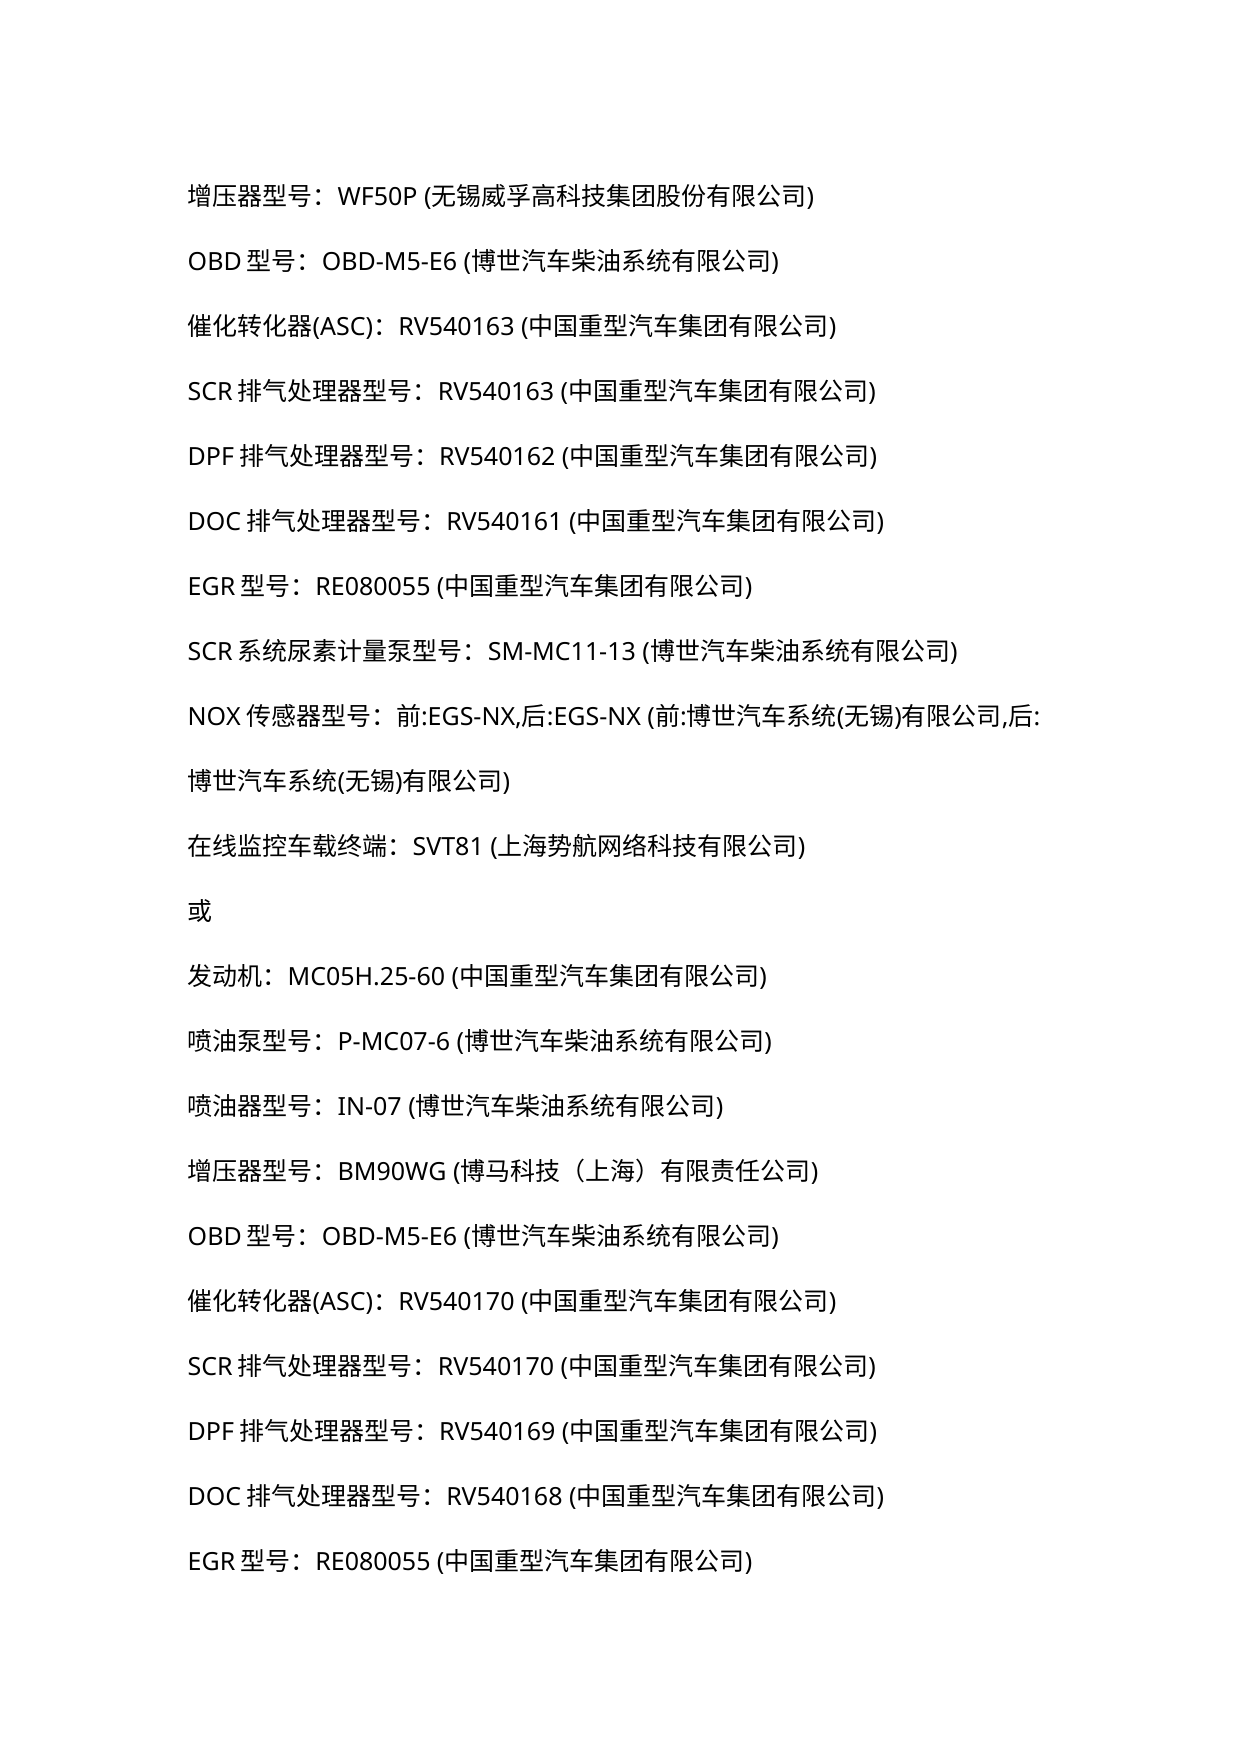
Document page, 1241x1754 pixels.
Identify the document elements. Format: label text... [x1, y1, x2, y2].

text SCR排气处理器型号：RV540163 (中国重型汽车集团有限公司) [187, 357, 1053, 422]
text OBD型号：OBD-M5-E6 (博世汽车柴油系统有限公司) [187, 1202, 1053, 1267]
text EGR型号：RE080055 (中国重型汽车集团有限公司) [187, 1527, 1053, 1592]
text 或 [187, 877, 1053, 942]
text DOC排气处理器型号：RV540168 (中国重型汽车集团有限公司) [187, 1462, 1053, 1527]
text DPF排气处理器型号：RV540169 (中国重型汽车集团有限公司) [187, 1397, 1053, 1462]
text EGR型号：RE080055 (中国重型汽车集团有限公司) [187, 552, 1053, 617]
text SCR系统尿素计量泵型号：SM-MC11-13 (博世汽车柴油系统有限公司) [187, 617, 1053, 682]
text 在线监控车载终端：SVT81 (上海势航网络科技有限公司) [187, 812, 1053, 877]
text 喷油器型号：IN-07 (博世汽车柴油系统有限公司) [187, 1072, 1053, 1137]
text DOC排气处理器型号：RV540161 (中国重型汽车集团有限公司) [187, 487, 1053, 552]
text 增压器型号：WF50P (无锡威孚高科技集团股份有限公司) [187, 162, 1053, 227]
text 增压器型号：BM90WG (博马科技（上海）有限责任公司) [187, 1137, 1053, 1202]
text 催化转化器(ASC)：RV540170 (中国重型汽车集团有限公司) [187, 1267, 1053, 1332]
text 喷油泵型号：P-MC07-6 (博世汽车柴油系统有限公司) [187, 1007, 1053, 1072]
text SCR排气处理器型号：RV540170 (中国重型汽车集团有限公司) [187, 1332, 1053, 1397]
text 催化转化器(ASC)：RV540163 (中国重型汽车集团有限公司) [187, 292, 1053, 357]
text NOX传感器型号：前:EGS-NX,后:EGS-NX (前:博世汽车系统(无锡)有限公司,后:博世汽车系统(无锡)有限公司) [187, 682, 1053, 812]
text OBD型号：OBD-M5-E6 (博世汽车柴油系统有限公司) [187, 227, 1053, 292]
text DPF排气处理器型号：RV540162 (中国重型汽车集团有限公司) [187, 422, 1053, 487]
text 发动机：MC05H.25-60 (中国重型汽车集团有限公司) [187, 942, 1053, 1007]
